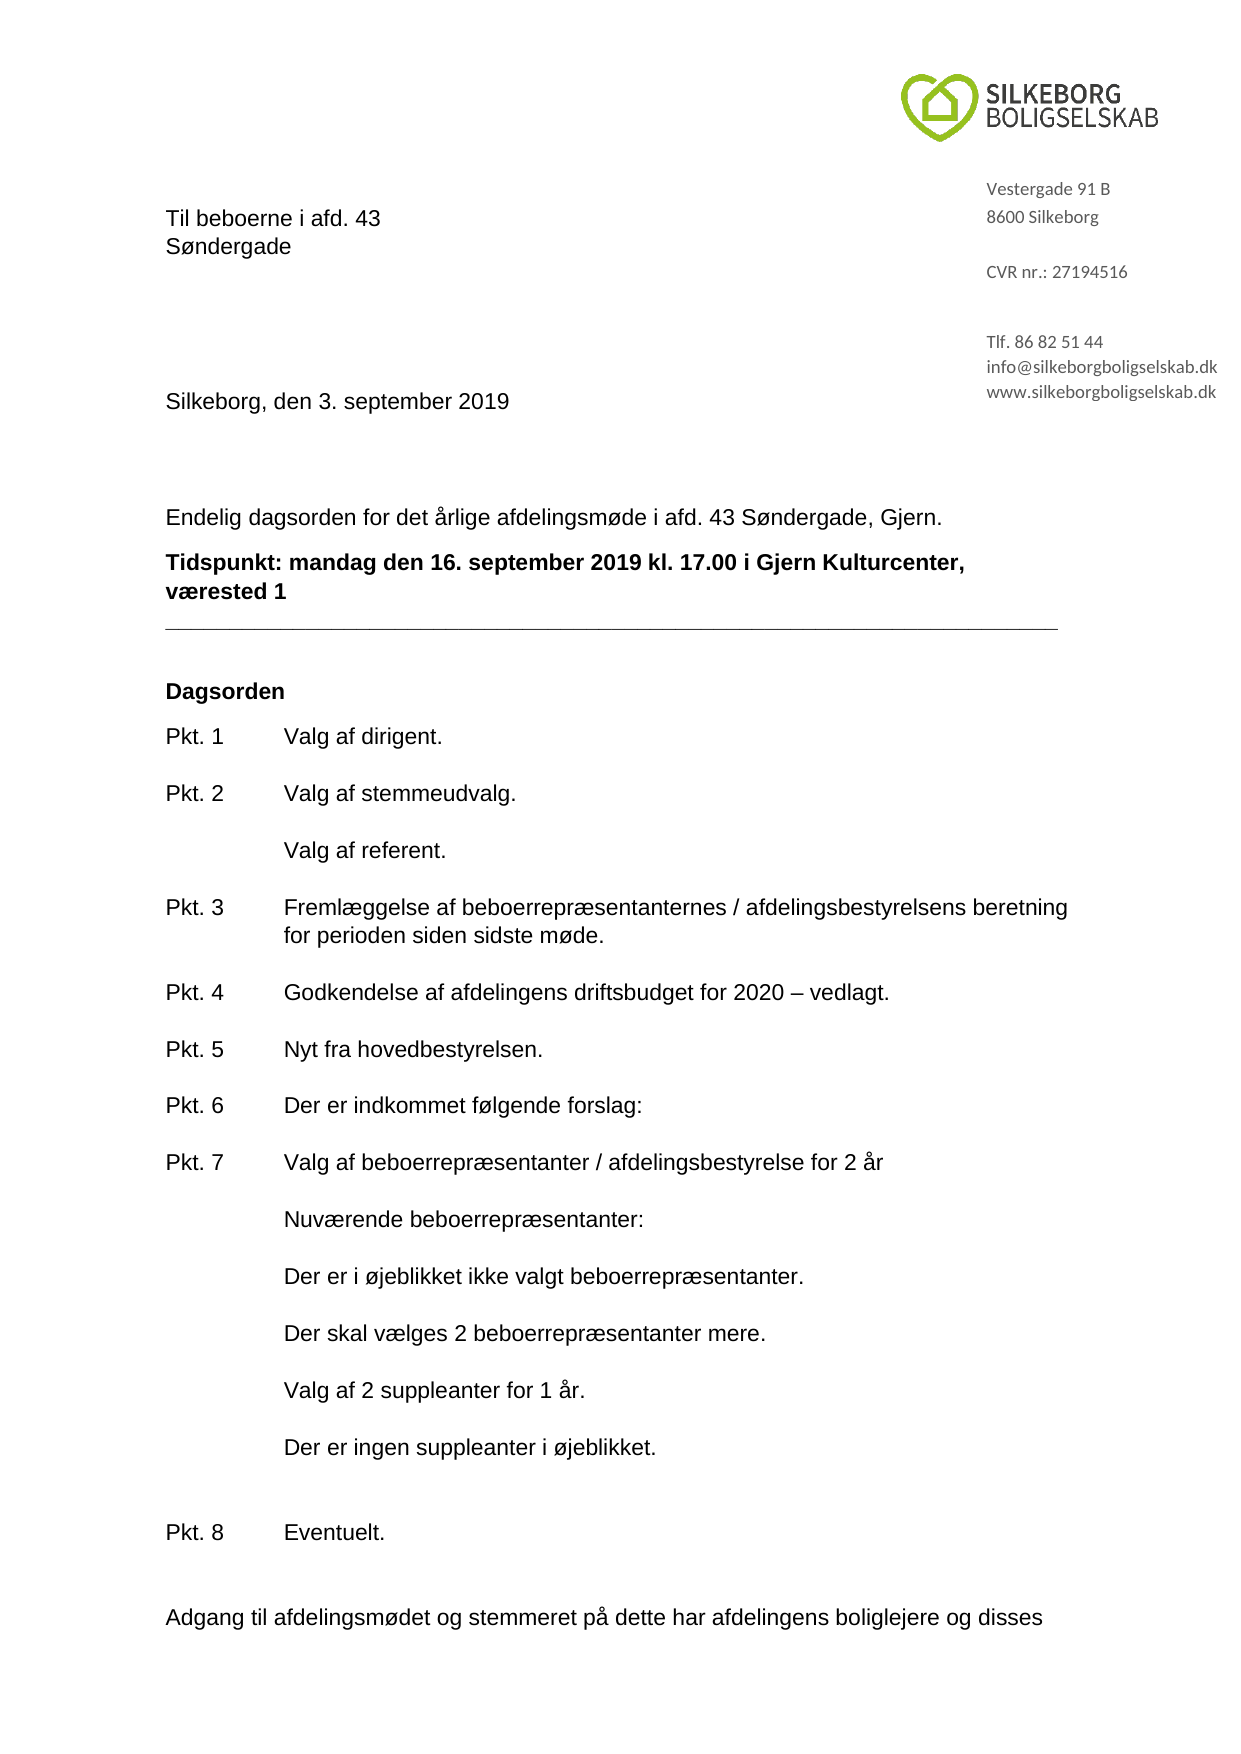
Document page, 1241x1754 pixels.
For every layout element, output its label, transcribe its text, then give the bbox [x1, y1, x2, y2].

text Der er ingen suppleanter i øjeblikket. [165, 1434, 1078, 1460]
text Pkt. 1 Valg af dirigent. [165, 723, 1078, 749]
text Søndergade [165, 233, 1078, 259]
text Dagsorden [165, 678, 1078, 704]
text Pkt. 7 Valg af beboerrepræsentanter / afdelingsbestyrelse for 2 år [165, 1149, 1078, 1176]
text Der skal vælges 2 beboerrepræsentanter mere. [165, 1320, 1078, 1346]
text Pkt. 5 Nyt fra hovedbestyrelsen. [165, 1036, 1078, 1062]
text Nuværende beboerrepræsentanter: [165, 1206, 1078, 1233]
text værested 1 [165, 578, 1081, 604]
text Til beboerne i afd. 43 [165, 204, 1078, 231]
text Tidspunkt: mandag den 16. september 2019 kl. 17.00 i Gjern Kulturcenter, [165, 549, 1081, 576]
text Der er i øjeblikket ikke valgt beboerrepræsentanter. [165, 1263, 1078, 1289]
text Pkt. 6 Der er indkommet følgende forslag: [165, 1092, 1078, 1119]
text ______________________________________________________________________ [165, 606, 1078, 633]
text Pkt. 4 Godkendelse af afdelingens driftsbudget for 2020 – vedlagt. [165, 979, 1078, 1005]
text Valg af referent. [165, 837, 1078, 863]
text Pkt. 2 Valg af stemmeudvalg. [165, 780, 1078, 806]
text Endelig dagsorden for det årlige afdelingsmøde i afd. 43 Søndergade, Gjern. [165, 504, 1078, 531]
text Silkeborg, den 3. september 2019 [165, 388, 1078, 414]
text for perioden siden sidste møde. [165, 922, 1078, 948]
text Valg af 2 suppleanter for 1 år. [165, 1377, 1078, 1403]
picture [901, 74, 1158, 142]
text Adgang til afdelingsmødet og stemmeret på dette har afdelingens boliglejere og disses [165, 1604, 1078, 1631]
text Pkt. 8 Eventuelt. [165, 1519, 1078, 1545]
text Pkt. 3 Fremlæggelse af beboerrepræsentanternes / afdelingsbestyrelsens beretning [165, 893, 1078, 920]
